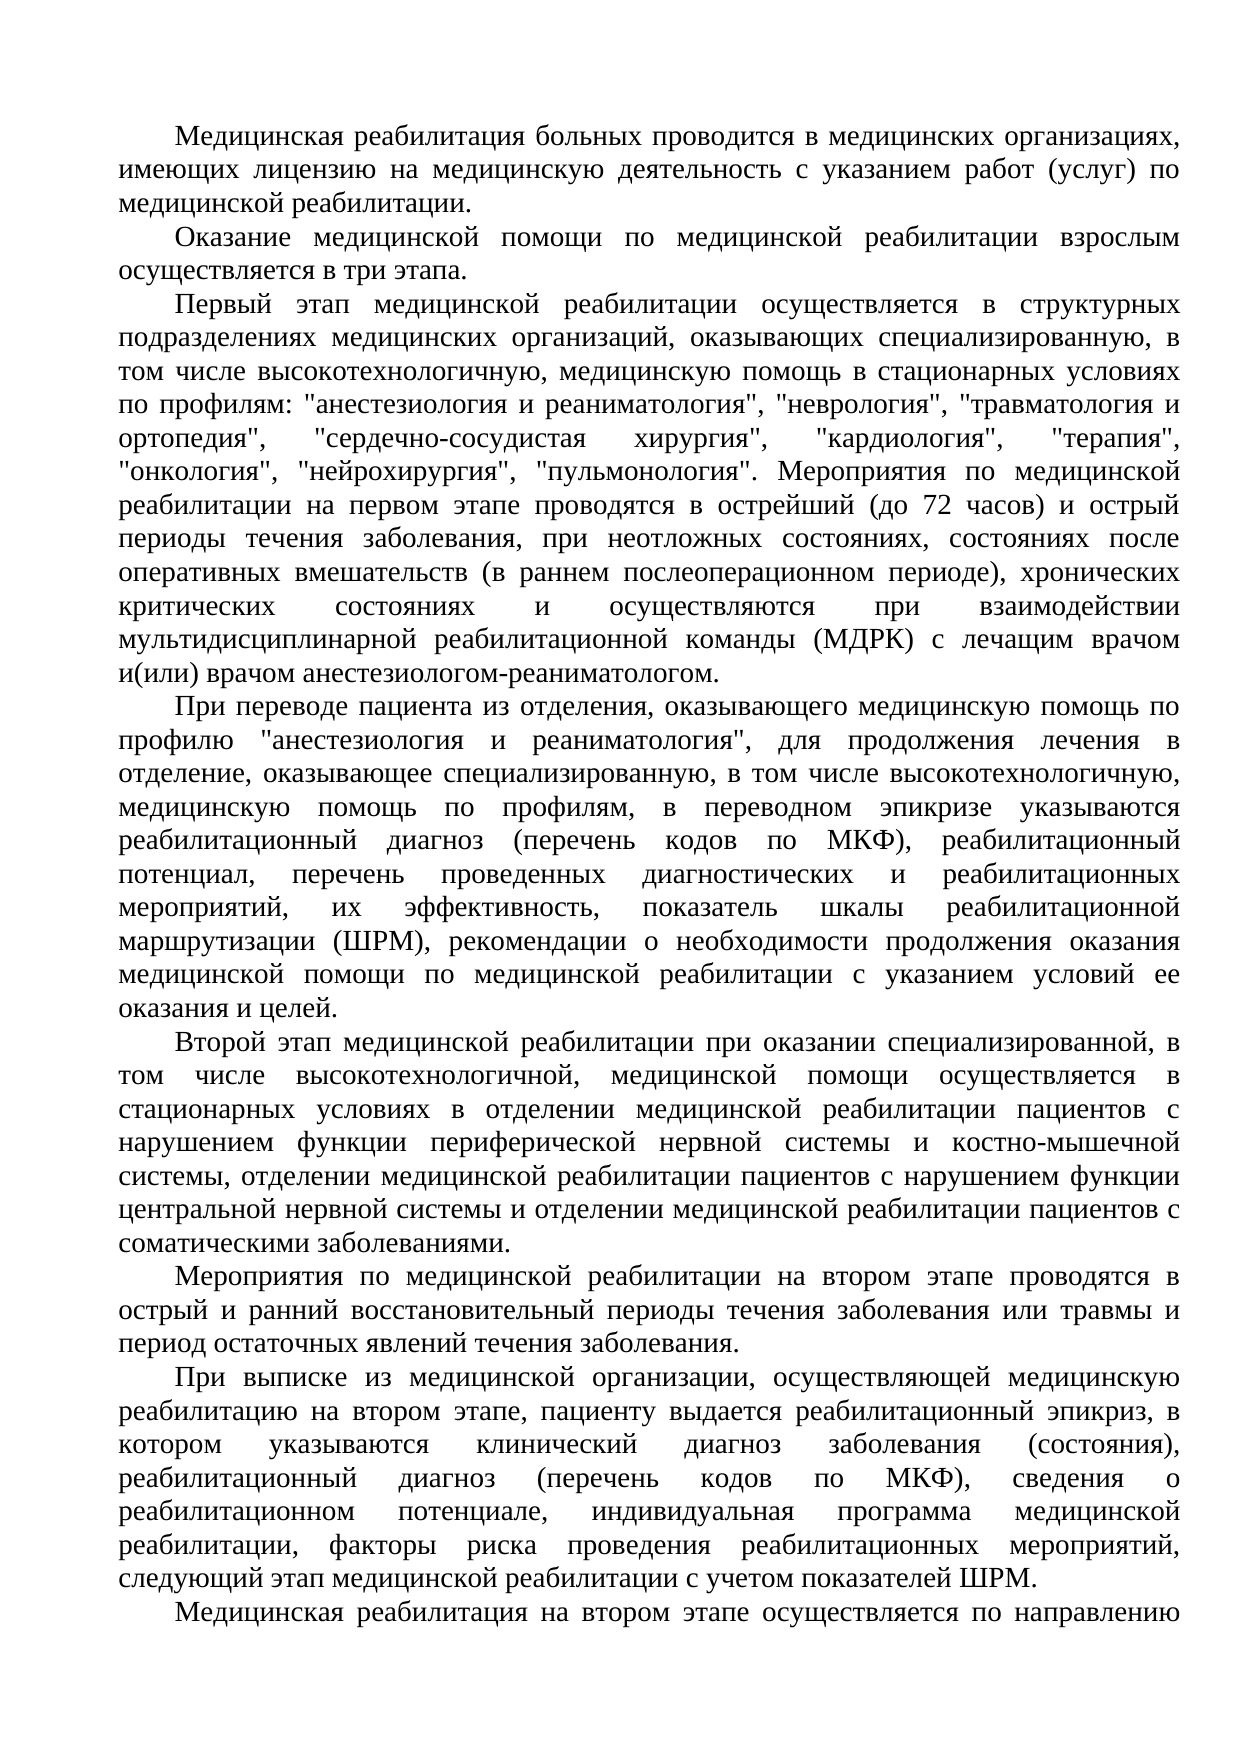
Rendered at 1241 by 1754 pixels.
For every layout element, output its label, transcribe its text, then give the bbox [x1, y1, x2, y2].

text При переводе пациента из отделения, оказывающего медицинскую помощь по профилю "анестезиология и реаниматология", для продолжения лечения в отделение, оказывающее специализированную, в том числе высокотехнологичную, медицинскую помощь по профилям, в переводном эпикризе указываются реабилитационный диагноз (перечень кодов по МКФ), реабилитационный потенциал, перечень проведенных диагностических и реабилитационных мероприятий, их эффективность, показатель шкалы реабилитационной маршрутизации (ШРМ), рекомендации о необходимости продолжения оказания медицинской помощи по медицинской реабилитации с указанием условий ее оказания и целей. [118, 688, 1181, 1024]
text Оказание медицинской помощи по медицинской реабилитации взрослым осуществляется в три этапа. [118, 219, 1181, 286]
text Мероприятия по медицинской реабилитации на втором этапе проводятся в острый и ранний восстановительный периоды течения заболевания или травмы и период остаточных явлений течения заболевания. [118, 1258, 1181, 1359]
text Медицинская реабилитация больных проводится в медицинских организациях, имеющих лицензию на медицинскую деятельность с указанием работ (услуг) по медицинской реабилитации. [118, 118, 1181, 219]
text При выписке из медицинской организации, осуществляющей медицинскую реабилитацию на втором этапе, пациенту выдается реабилитационный эпикриз, в котором указываются клинический диагноз заболевания (состояния), реабилитационный диагноз (перечень кодов по МКФ), сведения о реабилитационном потенциале, индивидуальная программа медицинской реабилитации, факторы риска проведения реабилитационных мероприятий, следующий этап медицинской реабилитации с учетом показателей ШРМ. [118, 1359, 1181, 1594]
text Первый этап медицинской реабилитации осуществляется в структурных подразделениях медицинских организаций, оказывающих специализированную, в том числе высокотехнологичную, медицинскую помощь в стационарных условиях по профилям: "анестезиология и реаниматология", "неврология", "травматология и ортопедия", "сердечно-сосудистая хирургия", "кардиология", "терапия", "онкология", "нейрохирургия", "пульмонология". Мероприятия по медицинской реабилитации на первом этапе проводятся в острейший (до 72 часов) и острый периоды течения заболевания, при неотложных состояниях, состояниях после оперативных вмешательств (в раннем послеоперационном периоде), хронических критических состояниях и осуществляются при взаимодействии мультидисциплинарной реабилитационной команды (МДРК) с лечащим врачом и(или) врачом анестезиологом-реаниматологом. [118, 286, 1181, 688]
text Второй этап медицинской реабилитации при оказании специализированной, в том числе высокотехнологичной, медицинской помощи осуществляется в стационарных условиях в отделении медицинской реабилитации пациентов с нарушением функции периферической нервной системы и костно-мышечной системы, отделении медицинской реабилитации пациентов с нарушением функции центральной нервной системы и отделении медицинской реабилитации пациентов с соматическими заболеваниями. [118, 1024, 1181, 1258]
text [118, 1594, 1181, 1627]
